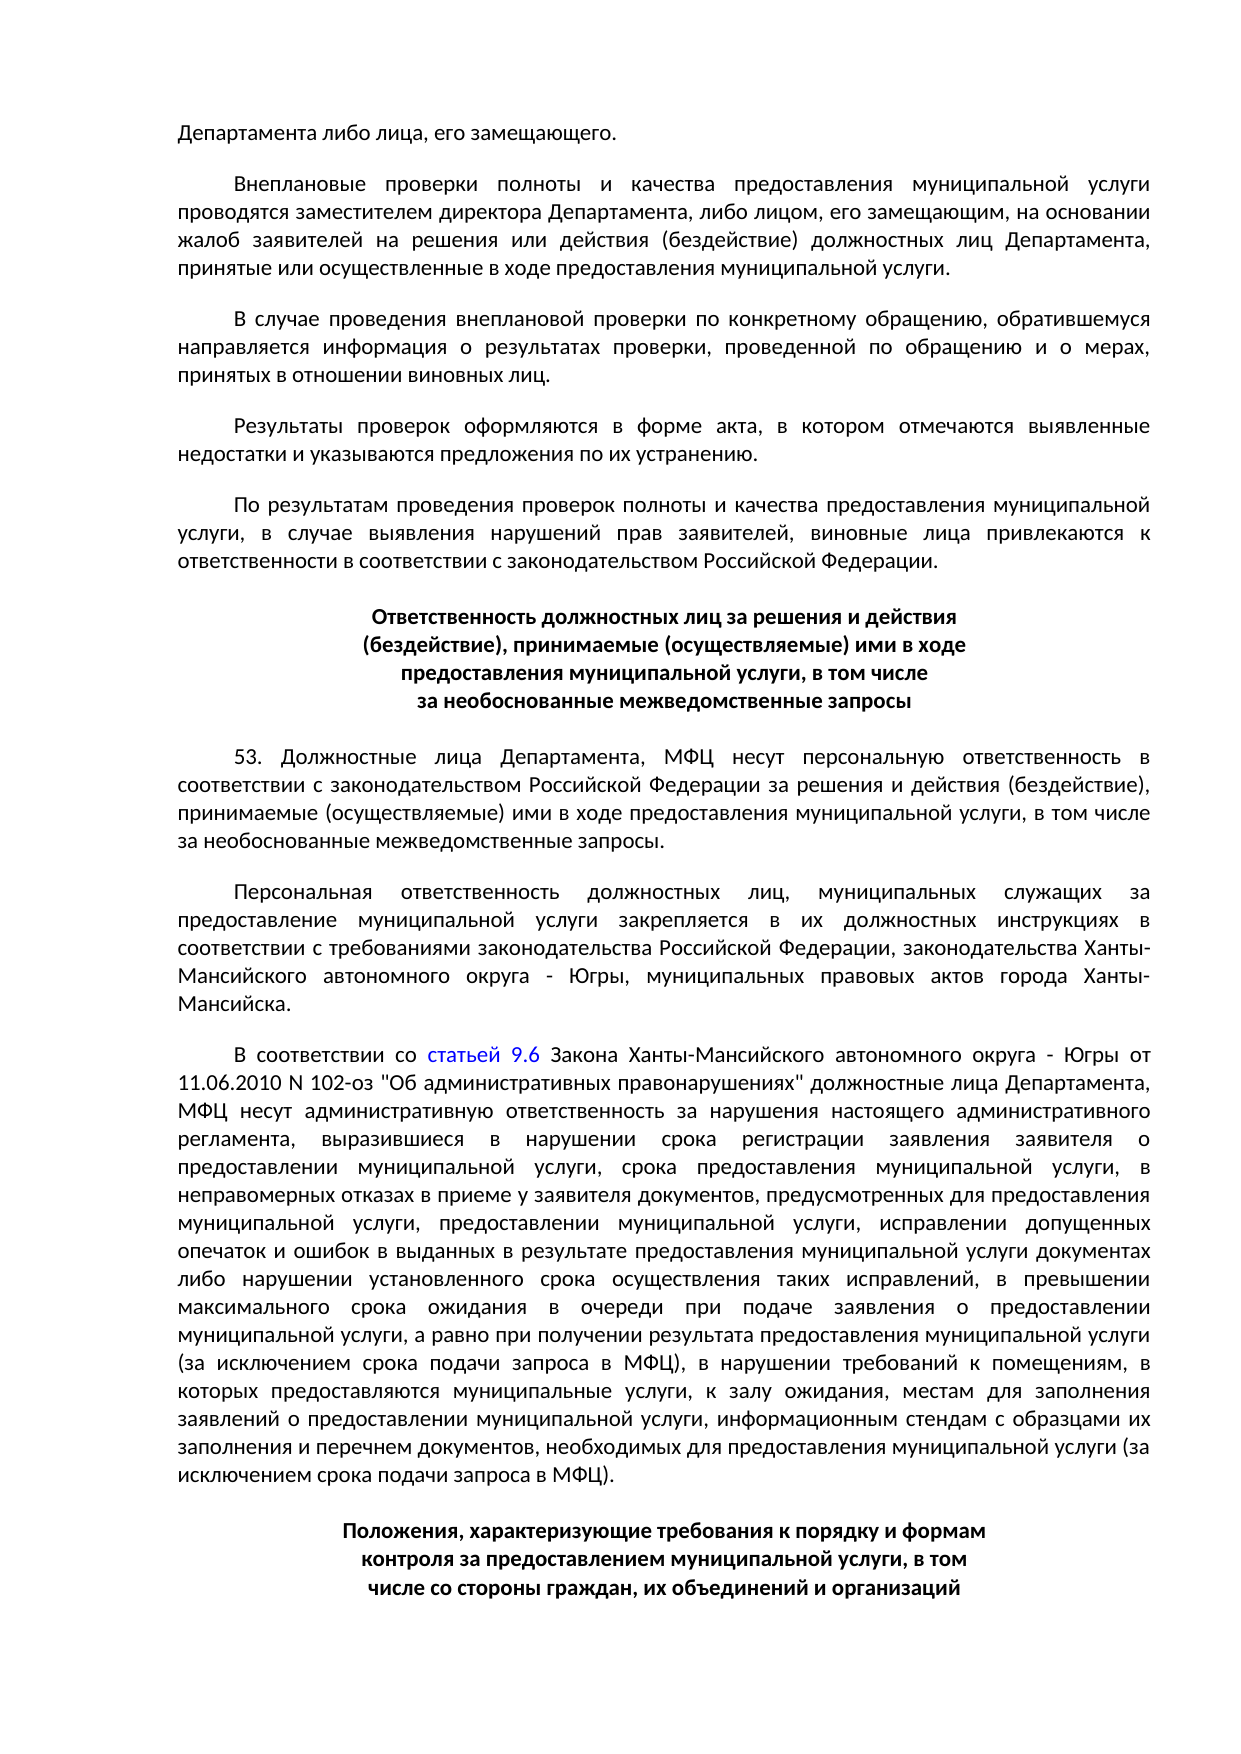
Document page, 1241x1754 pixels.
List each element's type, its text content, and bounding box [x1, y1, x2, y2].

text Результаты проверок оформляются в форме акта, в котором отмечаются выявленные недостатки и указываются предложения по их устранению. [177, 411, 1152, 467]
text Внеплановые проверки полноты и качества предоставления муниципальной услуги проводятся заместителем директора Департамента, либо лицом, его замещающим, на основании жалоб заявителей на решения или действия (бездействие) должностных лиц Департамента, принятые или осуществленные в ходе предоставления муниципальной услуги. [177, 169, 1152, 281]
text В соответствии со статьей 9.6 Закона Ханты-Мансийского автономного округа - Югры от 11.06.2010 N 102-оз "Об административных правонарушениях" должностные лица Департамента, МФЦ несут административную ответственность за нарушения настоящего административного регламента, выразившиеся в нарушении срока регистрации заявления заявителя о предоставлении муниципальной услуги, срока предоставления муниципальной услуги, в неправомерных отказах в приеме у заявителя документов, предусмотренных для предоставления муниципальной услуги, предоставлении муниципальной услуги, исправлении допущенных опечаток и ошибок в выданных в результате предоставления муниципальной услуги документах либо нарушении установленного срока осуществления таких исправлений, в превышении максимального срока ожидания в очереди при подаче заявления о предоставлении муниципальной услуги, а равно при получении результата предоставления муниципальной услуги (за исключением срока подачи запроса в МФЦ), в нарушении требований к помещениям, в которых предоставляются муниципальные услуги, к залу ожидания, местам для заполнения заявлений о предоставлении муниципальной услуги, информационным стендам с образцами их заполнения и перечнем документов, необходимых для предоставления муниципальной услуги (за исключением срока подачи запроса в МФЦ). [177, 1040, 1152, 1488]
title Ответственность должностных лиц за решения и действия [177, 602, 1152, 630]
title Положения, характеризующие требования к порядку и формам [177, 1517, 1152, 1544]
text Персональная ответственность должностных лиц, муниципальных служащих за предоставление муниципальной услуги закрепляется в их должностных инструкциях в соответствии с требованиями законодательства Российской Федерации, законодательства Ханты-Мансийского автономного округа - Югры, муниципальных правовых актов города Ханты-Мансийска. [177, 877, 1152, 1017]
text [177, 118, 1152, 146]
text По результатам проведения проверок полноты и качества предоставления муниципальной услуги, в случае выявления нарушений прав заявителей, виновные лица привлекаются к ответственности в соответствии с законодательством Российской Федерации. [177, 490, 1152, 574]
title (бездействие), принимаемые (осуществляемые) ими в ходе [177, 630, 1152, 658]
text В случае проведения внеплановой проверки по конкретному обращению, обратившемуся направляется информация о результатах проверки, проведенной по обращению и о мерах, принятых в отношении виновных лиц. [177, 304, 1152, 388]
title числе со стороны граждан, их объединений и организаций [177, 1573, 1152, 1601]
text 53. Должностные лица Департамента, МФЦ несут персональную ответственность в соответствии с законодательством Российской Федерации за решения и действия (бездействие), принимаемые (осуществляемые) ими в ходе предоставления муниципальной услуги, в том числе за необоснованные межведомственные запросы. [177, 742, 1152, 854]
title контроля за предоставлением муниципальной услуги, в том [177, 1544, 1152, 1573]
title за необоснованные межведомственные запросы [177, 686, 1152, 714]
title предоставления муниципальной услуги, в том числе [177, 658, 1152, 686]
